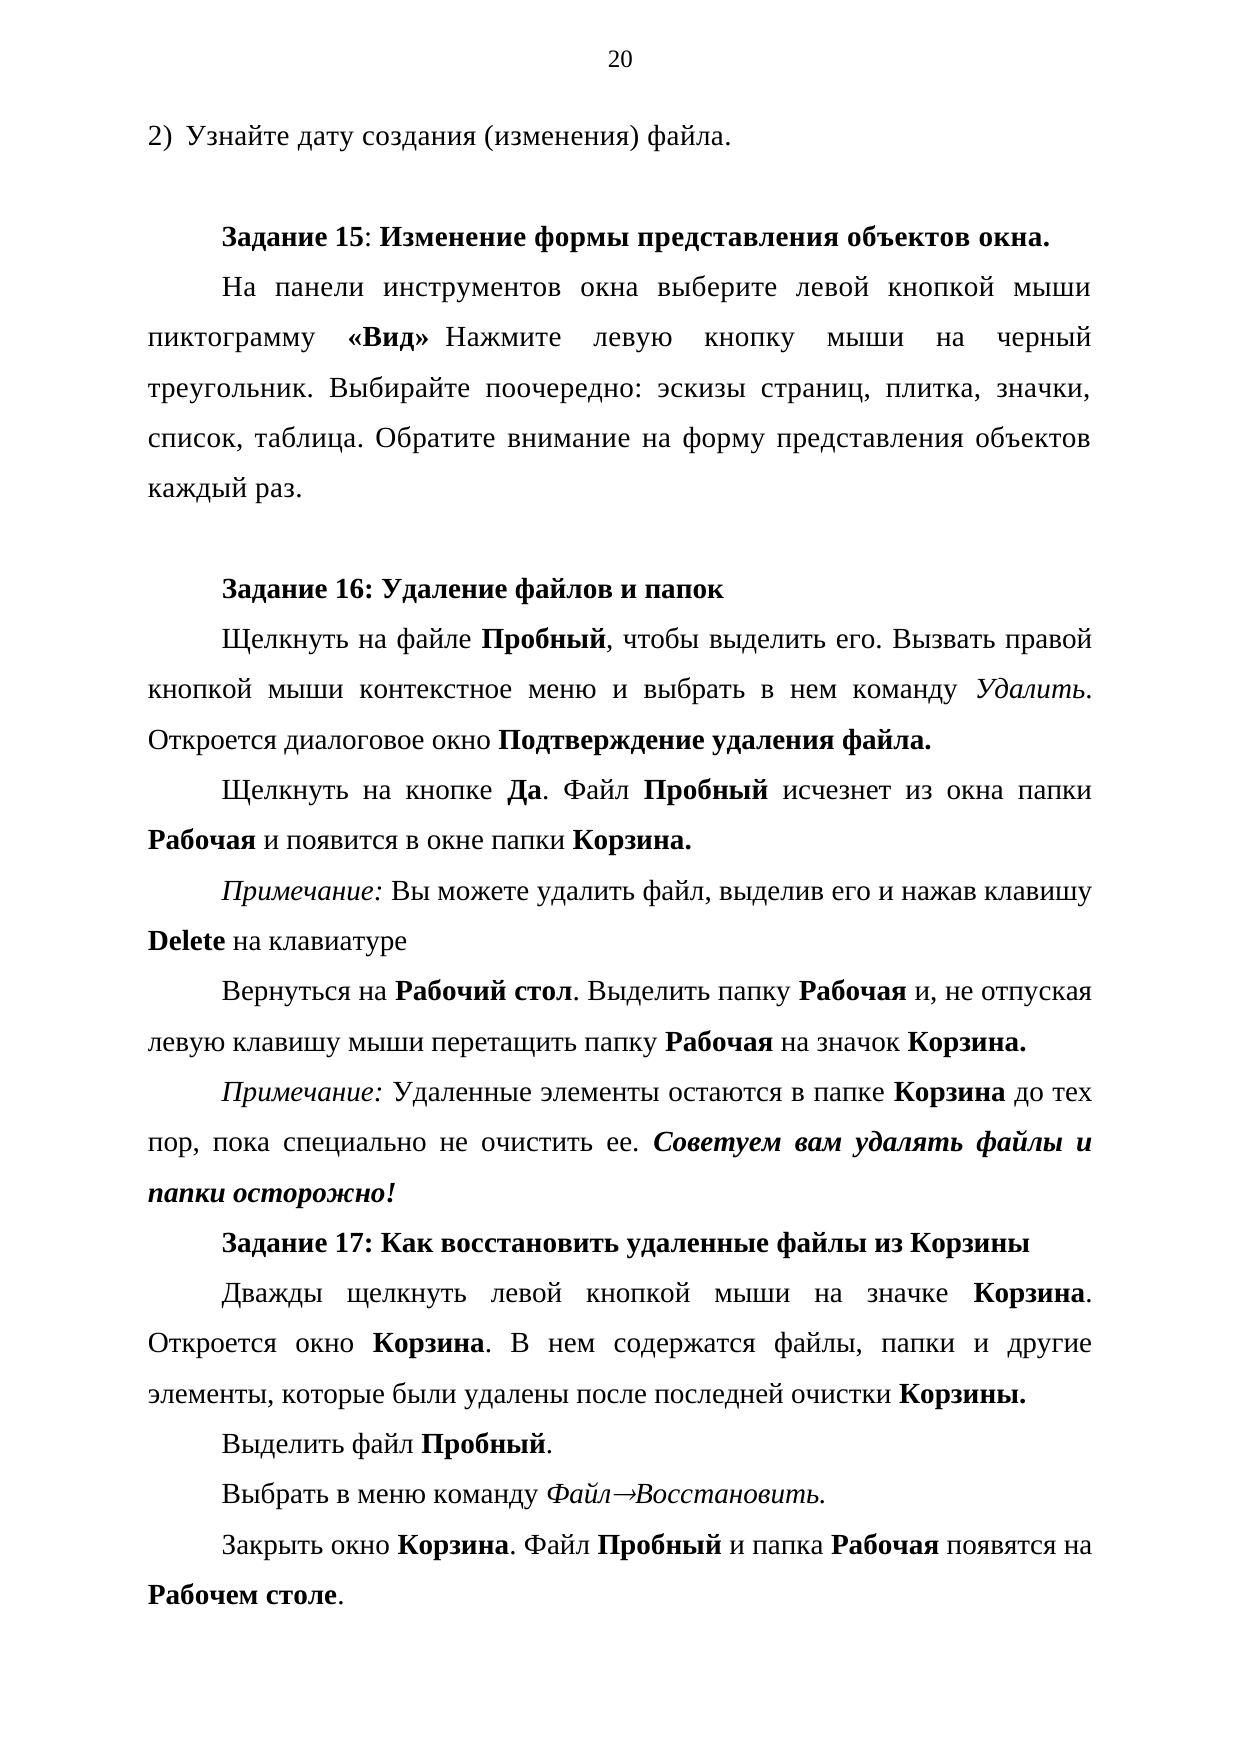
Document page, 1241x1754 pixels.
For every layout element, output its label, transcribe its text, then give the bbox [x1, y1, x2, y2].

text Выбрать в меню команду ФайлВосстановить. [148, 1477, 1092, 1510]
text Примечание: Вы можете удалить файл, выделив его и нажав клавишу Delete на клавиатуре [148, 873, 1092, 957]
text Дважды щелкнуть левой кнопкой мыши на значке Корзина. Откроется окно Корзина. В нем содержатся файлы, папки и другие элементы, которые были удалены после последней очистки Корзины. [148, 1275, 1092, 1409]
text Вернуться на Рабочий стол. Выделить папку Рабочая и, не отпуская левую клавишу мыши перетащить папку Рабочая на значок Корзина. [148, 973, 1092, 1057]
text Щелкнуть на файле Пробный, чтобы выделить его. Вызвать правой кнопкой мыши контекстное меню и выбрать в нем команду Удалить. Откроется диалоговое окно Подтверждение удаления файла. [148, 621, 1092, 755]
text Выделить файл Пробный. [148, 1426, 1092, 1460]
text Закрыть окно Корзина. Файл Пробный и папка Рабочая появятся на Рабочем столе. [148, 1527, 1092, 1611]
text Задание 16: Удаление файлов и папок [148, 571, 1092, 604]
text Задание 15: Изменение формы представления объектов окна. [148, 219, 1092, 252]
text Примечание: Удаленные элементы остаются в папке Корзина до тех пор, пока специально не очистить ее. Советуем вам удалять файлы и папки осторожно! [148, 1074, 1092, 1208]
list Узнайте дату создания (изменения) файла. [148, 118, 1092, 152]
text Задание 17: Как восстановить удаленные файлы из Корзины [221, 1225, 1092, 1258]
text На панели инструментов окна выберите левой кнопкой мыши пиктограмму «Вид» Нажмите левую кнопку мыши на черный треугольник. Выбирайте поочередно: эскизы страниц, плитка, значки, список, таблица. Обратите внимание на форму представления объектов каждый раз. [148, 269, 1092, 504]
text Щелкнуть на кнопке Да. Файл Пробный исчезнет из окна папки Рабочая и появится в окне папки Корзина. [148, 772, 1092, 856]
